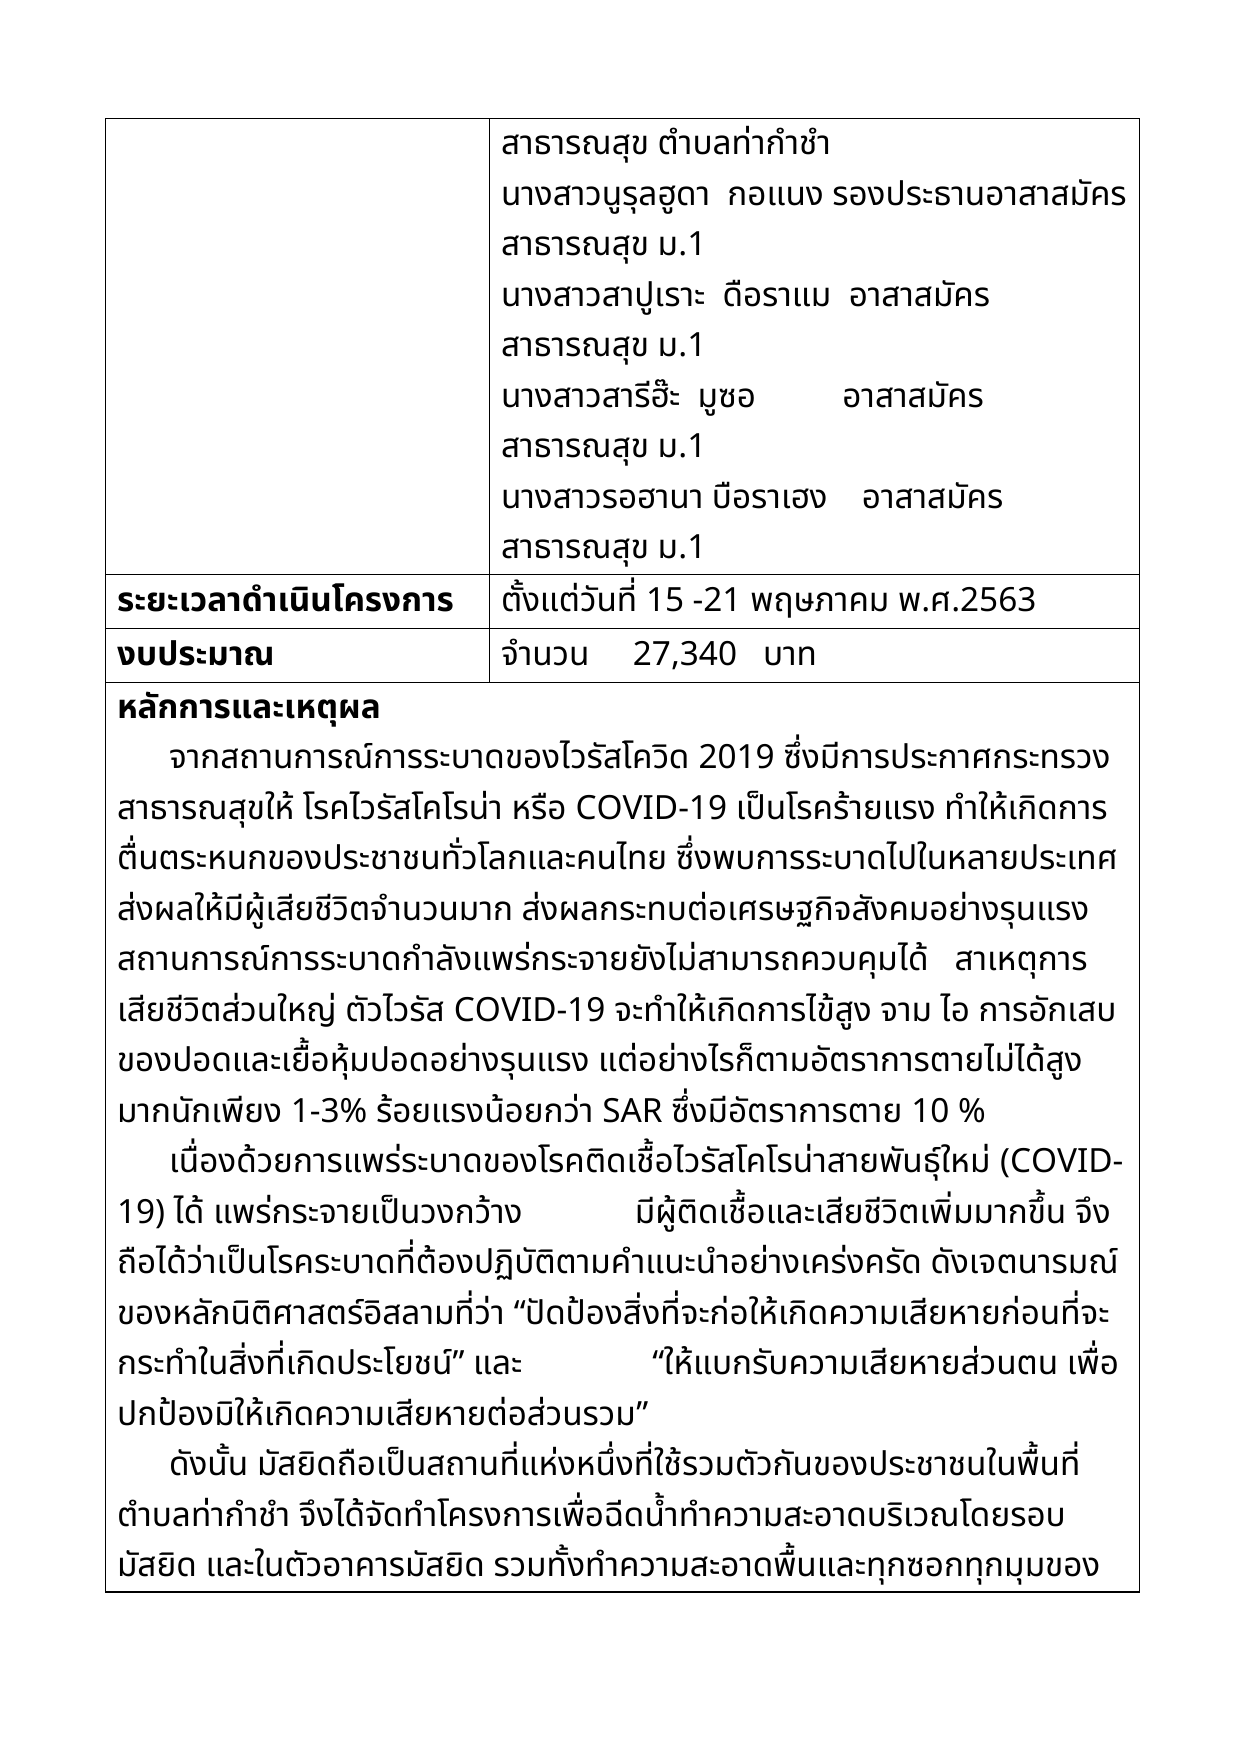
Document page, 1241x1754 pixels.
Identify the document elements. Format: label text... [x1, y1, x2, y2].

table_cell จำนวน 27,340 บาท [490, 629, 1139, 682]
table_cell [490, 119, 1139, 574]
table_cell ตั้งแต่วันที่ 15 -21 พฤษภาคม พ.ศ.2563 [490, 575, 1139, 628]
table_cell งบประมาณ [106, 629, 489, 682]
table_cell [106, 683, 1139, 1591]
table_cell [106, 119, 489, 574]
table_cell ระยะเวลาดำเนินโครงการ [106, 575, 489, 628]
